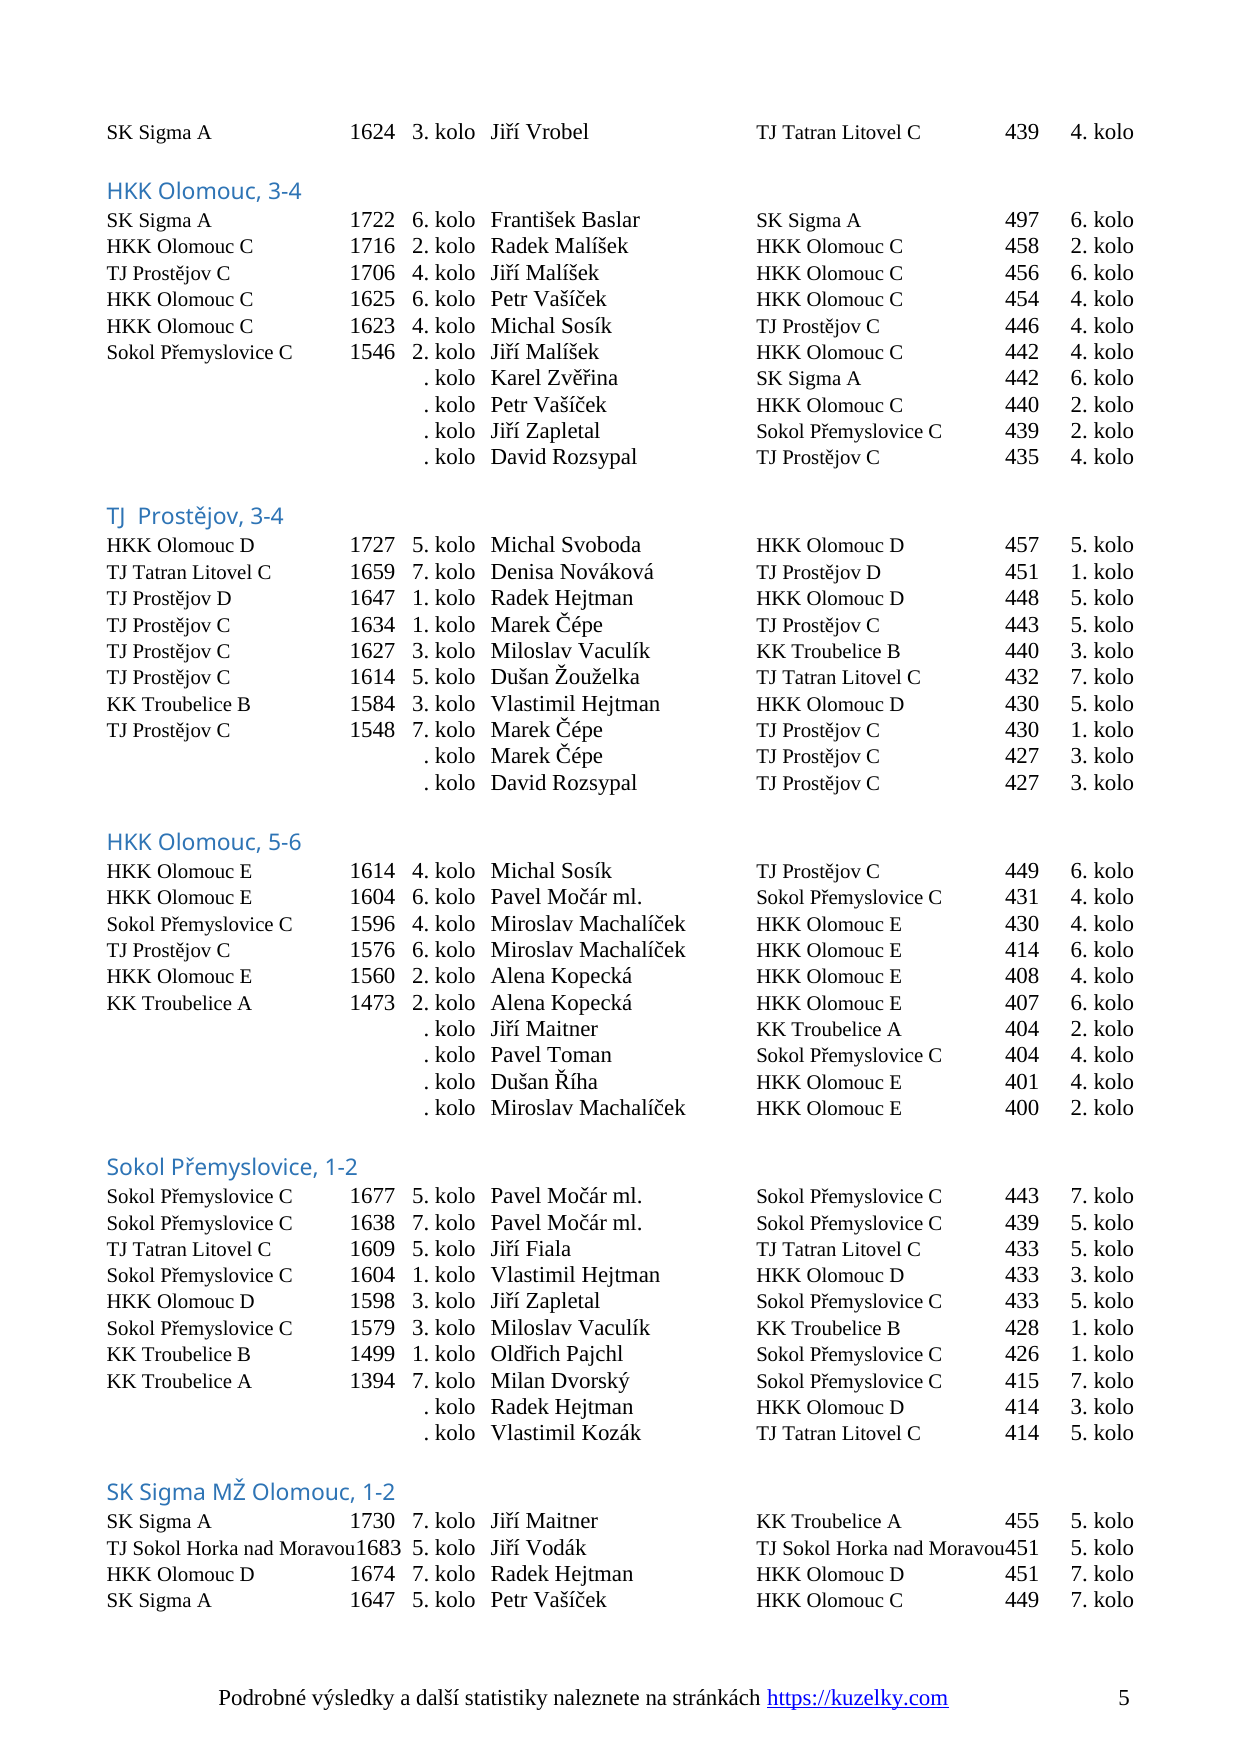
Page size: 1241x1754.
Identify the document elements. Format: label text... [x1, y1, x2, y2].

subtitle TJ Prostějov, 3-4 [106, 500, 1134, 532]
text HKK Olomouc E 1560 2. kolo Alena Kopecká HKK Olomouc E 408 4. kolo [106, 962, 1134, 989]
text . kolo Miroslav Machalíček HKK Olomouc E 400 2. kolo [106, 1094, 1134, 1120]
text TJ Prostějov C 1627 3. kolo Miloslav Vaculík KK Troubelice B 440 3. kolo [106, 637, 1134, 663]
text . kolo Dušan Říha HKK Olomouc E 401 4. kolo [106, 1068, 1134, 1094]
text . kolo Pavel Toman Sokol Přemyslovice C 404 4. kolo [106, 1041, 1134, 1068]
text HKK Olomouc C 1623 4. kolo Michal Sosík TJ Prostějov C 446 4. kolo [106, 312, 1134, 338]
text SK Sigma A 1624 3. kolo Jiří Vrobel TJ Tatran Litovel C 439 4. kolo [106, 118, 1134, 144]
text SK Sigma A 1730 7. kolo Jiří Maitner KK Troubelice A 455 5. kolo [106, 1507, 1134, 1534]
subtitle Sokol Přemyslovice, 1-2 [106, 1151, 1134, 1182]
text . kolo Radek Hejtman HKK Olomouc D 414 3. kolo [106, 1393, 1134, 1419]
text KK Troubelice A 1473 2. kolo Alena Kopecká HKK Olomouc E 407 6. kolo [106, 989, 1134, 1015]
text TJ Prostějov C 1548 7. kolo Marek Čépe TJ Prostějov C 430 1. kolo [106, 716, 1134, 742]
text HKK Olomouc D 1727 5. kolo Michal Svoboda HKK Olomouc D 457 5. kolo [106, 532, 1134, 558]
text Sokol Přemyslovice C 1579 3. kolo Miloslav Vaculík KK Troubelice B 428 1. kolo [106, 1314, 1134, 1340]
text HKK Olomouc D 1598 3. kolo Jiří Zapletal Sokol Přemyslovice C 433 5. kolo [106, 1288, 1134, 1314]
subtitle HKK Olomouc, 3-4 [106, 175, 1134, 206]
text Sokol Přemyslovice C 1604 1. kolo Vlastimil Hejtman HKK Olomouc D 433 3. kolo [106, 1261, 1134, 1288]
text HKK Olomouc D 1674 7. kolo Radek Hejtman HKK Olomouc D 451 7. kolo [106, 1560, 1134, 1587]
text . kolo Jiří Zapletal Sokol Přemyslovice C 439 2. kolo [106, 417, 1134, 443]
text SK Sigma A 1647 5. kolo Petr Vašíček HKK Olomouc C 449 7. kolo [106, 1587, 1134, 1613]
text TJ Tatran Litovel C 1659 7. kolo Denisa Nováková TJ Prostějov D 451 1. kolo [106, 558, 1134, 584]
text . kolo Marek Čépe TJ Prostějov C 427 3. kolo [106, 742, 1134, 769]
text TJ Prostějov C 1614 5. kolo Dušan Žouželka TJ Tatran Litovel C 432 7. kolo [106, 663, 1134, 690]
text TJ Sokol Horka nad Moravou 1683 5. kolo Jiří Vodák TJ Sokol Horka nad Moravou 451 5. kolo [106, 1534, 1134, 1560]
text Sokol Přemyslovice C 1638 7. kolo Pavel Močár ml. Sokol Přemyslovice C 439 5. kolo [106, 1208, 1134, 1235]
text TJ Prostějov C 1634 1. kolo Marek Čépe TJ Prostějov C 443 5. kolo [106, 611, 1134, 637]
text . kolo Jiří Maitner KK Troubelice A 404 2. kolo [106, 1015, 1134, 1041]
text SK Sigma A 1722 6. kolo František Baslar SK Sigma A 497 6. kolo [106, 206, 1134, 233]
text HKK Olomouc C 1716 2. kolo Radek Malíšek HKK Olomouc C 458 2. kolo [106, 233, 1134, 259]
text TJ Tatran Litovel C 1609 5. kolo Jiří Fiala TJ Tatran Litovel C 433 5. kolo [106, 1235, 1134, 1261]
text KK Troubelice B 1584 3. kolo Vlastimil Hejtman HKK Olomouc D 430 5. kolo [106, 690, 1134, 716]
text TJ Prostějov C 1576 6. kolo Miroslav Machalíček HKK Olomouc E 414 6. kolo [106, 936, 1134, 962]
text . kolo Karel Zvěřina SK Sigma A 442 6. kolo [106, 364, 1134, 391]
text KK Troubelice A 1394 7. kolo Milan Dvorský Sokol Přemyslovice C 415 7. kolo [106, 1367, 1134, 1393]
text . kolo David Rozsypal TJ Prostějov C 427 3. kolo [106, 769, 1134, 795]
text Sokol Přemyslovice C 1596 4. kolo Miroslav Machalíček HKK Olomouc E 430 4. kolo [106, 909, 1134, 936]
text Sokol Přemyslovice C 1677 5. kolo Pavel Močár ml. Sokol Přemyslovice C 443 7. kolo [106, 1182, 1134, 1208]
text TJ Prostějov C 1706 4. kolo Jiří Malíšek HKK Olomouc C 456 6. kolo [106, 259, 1134, 285]
text . kolo Vlastimil Kozák TJ Tatran Litovel C 414 5. kolo [106, 1419, 1134, 1446]
text HKK Olomouc E 1614 4. kolo Michal Sosík TJ Prostějov C 449 6. kolo [106, 857, 1134, 883]
subtitle SK Sigma MŽ Olomouc, 1-2 [106, 1476, 1134, 1507]
subtitle HKK Olomouc, 5-6 [106, 826, 1134, 857]
text HKK Olomouc E 1604 6. kolo Pavel Močár ml. Sokol Přemyslovice C 431 4. kolo [106, 883, 1134, 909]
text Sokol Přemyslovice C 1546 2. kolo Jiří Malíšek HKK Olomouc C 442 4. kolo [106, 338, 1134, 364]
text HKK Olomouc C 1625 6. kolo Petr Vašíček HKK Olomouc C 454 4. kolo [106, 285, 1134, 312]
text TJ Prostějov D 1647 1. kolo Radek Hejtman HKK Olomouc D 448 5. kolo [106, 584, 1134, 611]
text . kolo David Rozsypal TJ Prostějov C 435 4. kolo [106, 443, 1134, 470]
text KK Troubelice B 1499 1. kolo Oldřich Pajchl Sokol Přemyslovice C 426 1. kolo [106, 1340, 1134, 1367]
text . kolo Petr Vašíček HKK Olomouc C 440 2. kolo [106, 391, 1134, 417]
